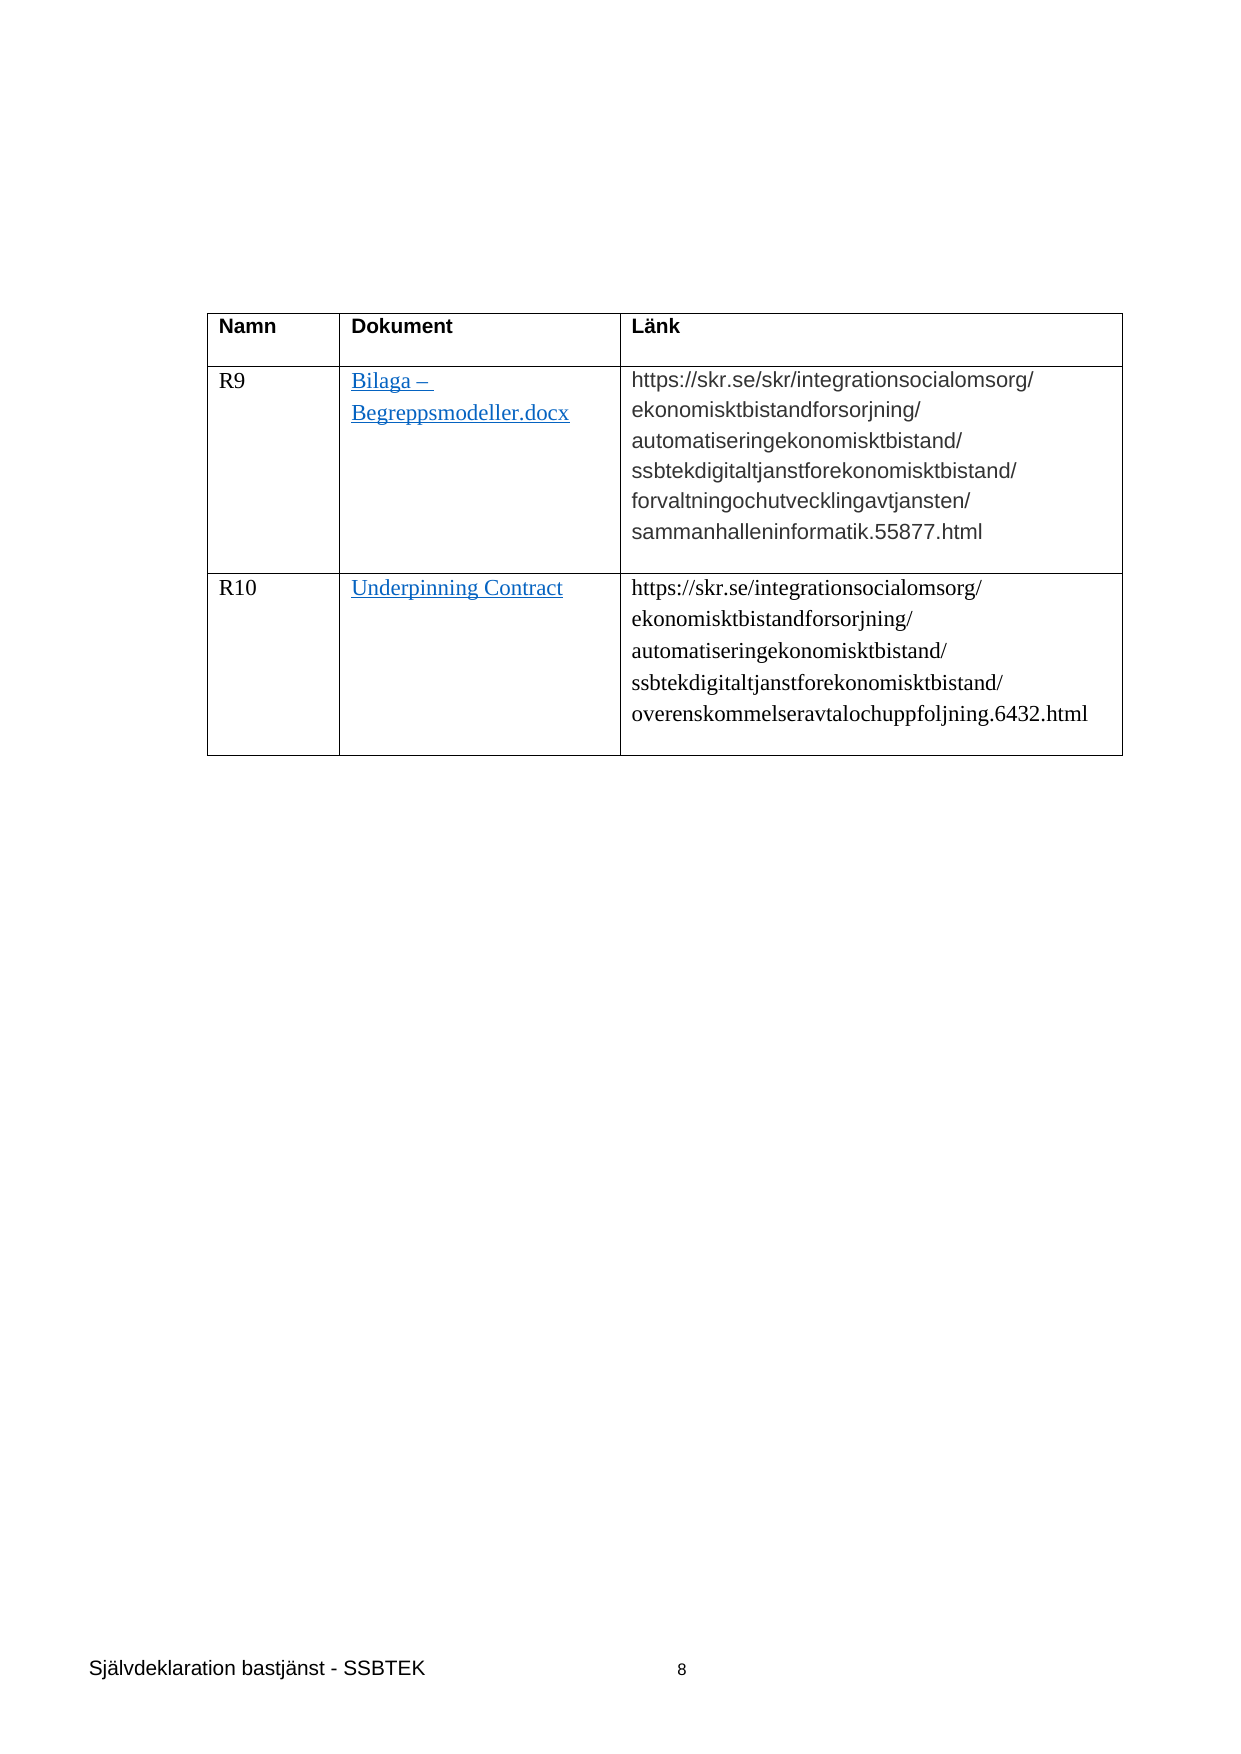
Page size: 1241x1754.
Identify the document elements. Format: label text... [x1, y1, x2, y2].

table_cell Underpinning Contract [340, 574, 620, 755]
table_header Dokument [340, 314, 620, 366]
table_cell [621, 367, 1122, 573]
table_cell R9 [208, 367, 339, 573]
table_cell https://skr.se/integrationsocialomsorg/ekonomisktbistandforsorjning/automatiseringekonomisktbistand/ssbtekdigitaltjanstforekonomisktbistand/overenskommelseravtalochuppfoljning.6432.html [621, 574, 1122, 755]
table_header Namn [208, 314, 339, 366]
table_cell R10 [208, 574, 339, 755]
table_header Länk [621, 314, 1122, 366]
table_cell Bilaga ‒ Begreppsmodeller.docx [340, 367, 620, 573]
